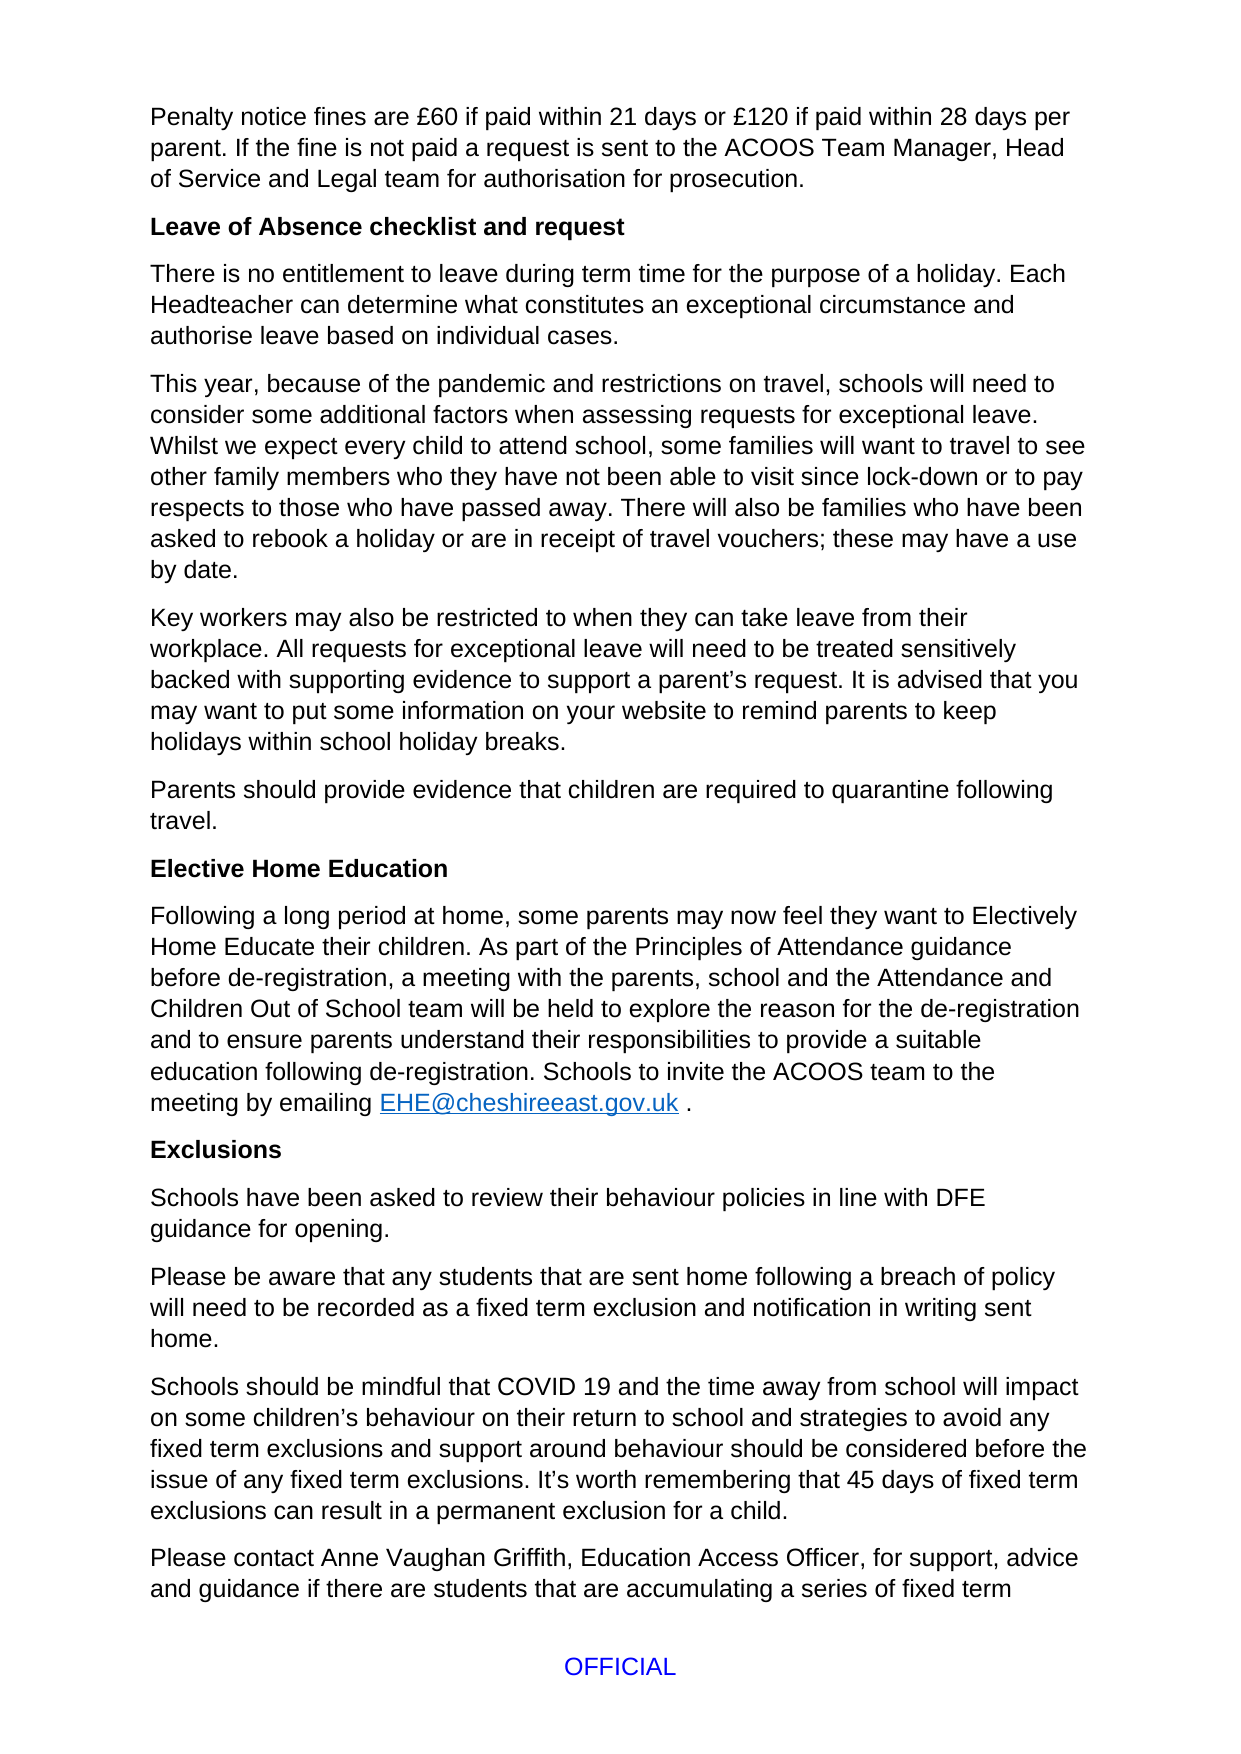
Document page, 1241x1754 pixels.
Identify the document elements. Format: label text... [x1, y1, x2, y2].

text Elective Home Education [150, 854, 1090, 882]
text Leave of Absence checklist and request [150, 212, 1090, 240]
text Following a long period at home, some parents may now feel they want to Electively Home Educate their children. As part of the Principles of Attendance guidance before de-registration, a meeting with the parents, school and the Attendance and Children Out of School team will be held to explore the reason for the de-registration and to ensure parents understand their responsibilities to provide a suitable education following de-registration. Schools to invite the ACOOS team to the meeting by emailing EHE@cheshireeast.gov.uk . [150, 901, 1090, 1116]
text Schools have been asked to review their behaviour policies in line with DFE guidance for opening. [150, 1183, 1090, 1243]
text This year, because of the pandemic and restrictions on travel, schools will need to consider some additional factors when assessing requests for exceptional leave. Whilst we expect every child to attend school, some families will want to travel to see other family members who they have not been able to visit since lock-down or to pay respects to those who have passed away. There will also be families who have been asked to rebook a holiday or are in receipt of travel vouchers; these may have a use by date. [150, 369, 1090, 584]
text Penalty notice fines are £60 if paid within 21 days or £120 if paid within 28 days per parent. If the fine is not paid a request is sent to the ACOOS Team Manager, Head of Service and Legal team for authorisation for prosecution. [150, 102, 1090, 193]
text Please be aware that any students that are sent home following a breach of policy will need to be recorded as a fixed term exclusion and notification in writing sent home. [150, 1262, 1090, 1353]
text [150, 1543, 1090, 1603]
text Schools should be mindful that COVID 19 and the time away from school will impact on some children’s behaviour on their return to school and strategies to avoid any fixed term exclusions and support around behaviour should be considered before the issue of any fixed term exclusions. It’s worth remembering that 45 days of fixed term exclusions can result in a permanent exclusion for a child. [150, 1372, 1090, 1524]
text There is no entitlement to leave during term time for the purpose of a holiday. Each Headteacher can determine what constitutes an exceptional circumstance and authorise leave based on individual cases. [150, 259, 1090, 350]
text Key workers may also be restricted to when they can take leave from their workplace. All requests for exceptional leave will need to be treated sensitively backed with supporting evidence to support a parent’s request. It is advised that you may want to put some information on your website to remind parents to keep holidays within school holiday breaks. [150, 603, 1090, 756]
text Exclusions [150, 1135, 1090, 1164]
text Parents should provide evidence that children are required to quarantine following travel. [150, 775, 1090, 835]
